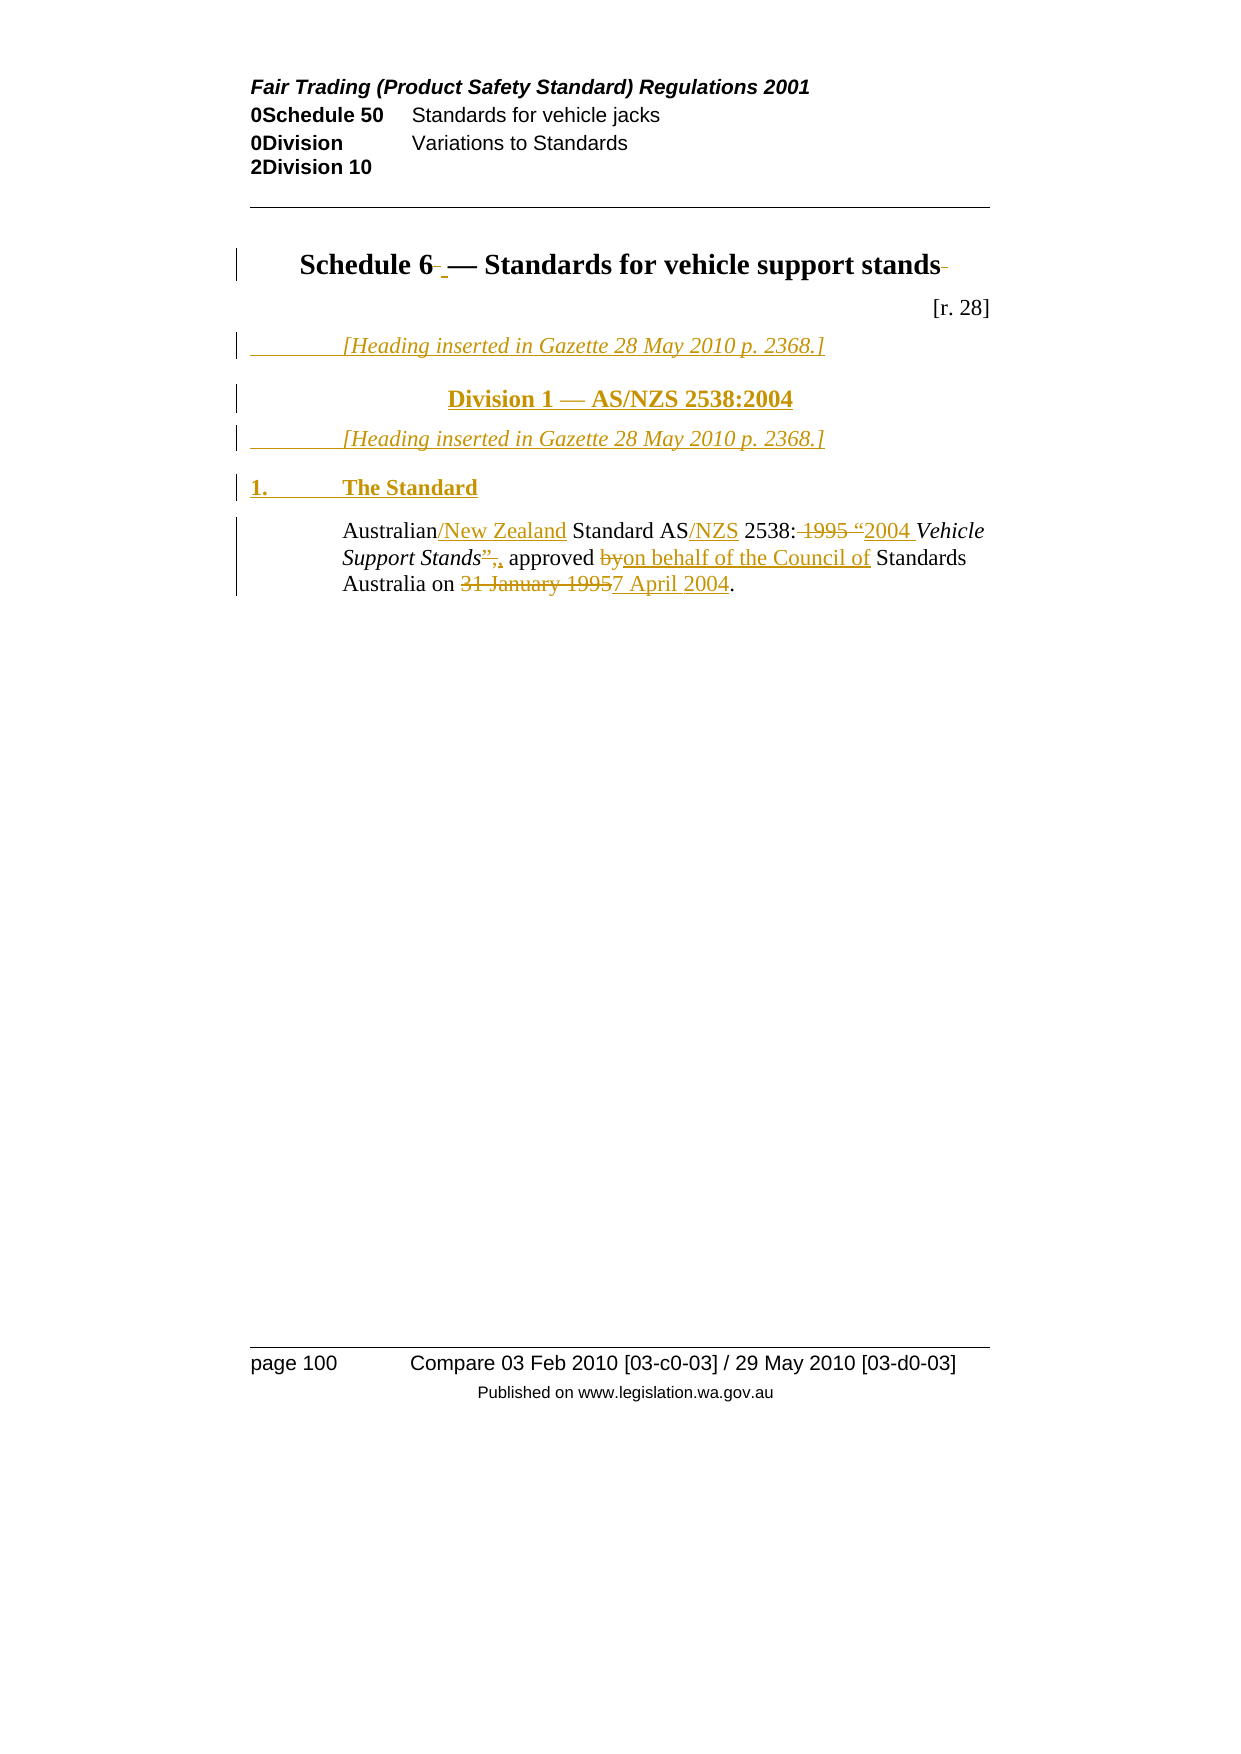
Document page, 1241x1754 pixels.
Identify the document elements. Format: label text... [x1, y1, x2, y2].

subtitle Schedule 6— Standards for vehicle support stands [250, 247, 990, 281]
text Australian Standard AS 2538:Vehicle Support Stands approved Standards Australia on . [250, 517, 990, 596]
text [r. 28] [250, 293, 990, 320]
